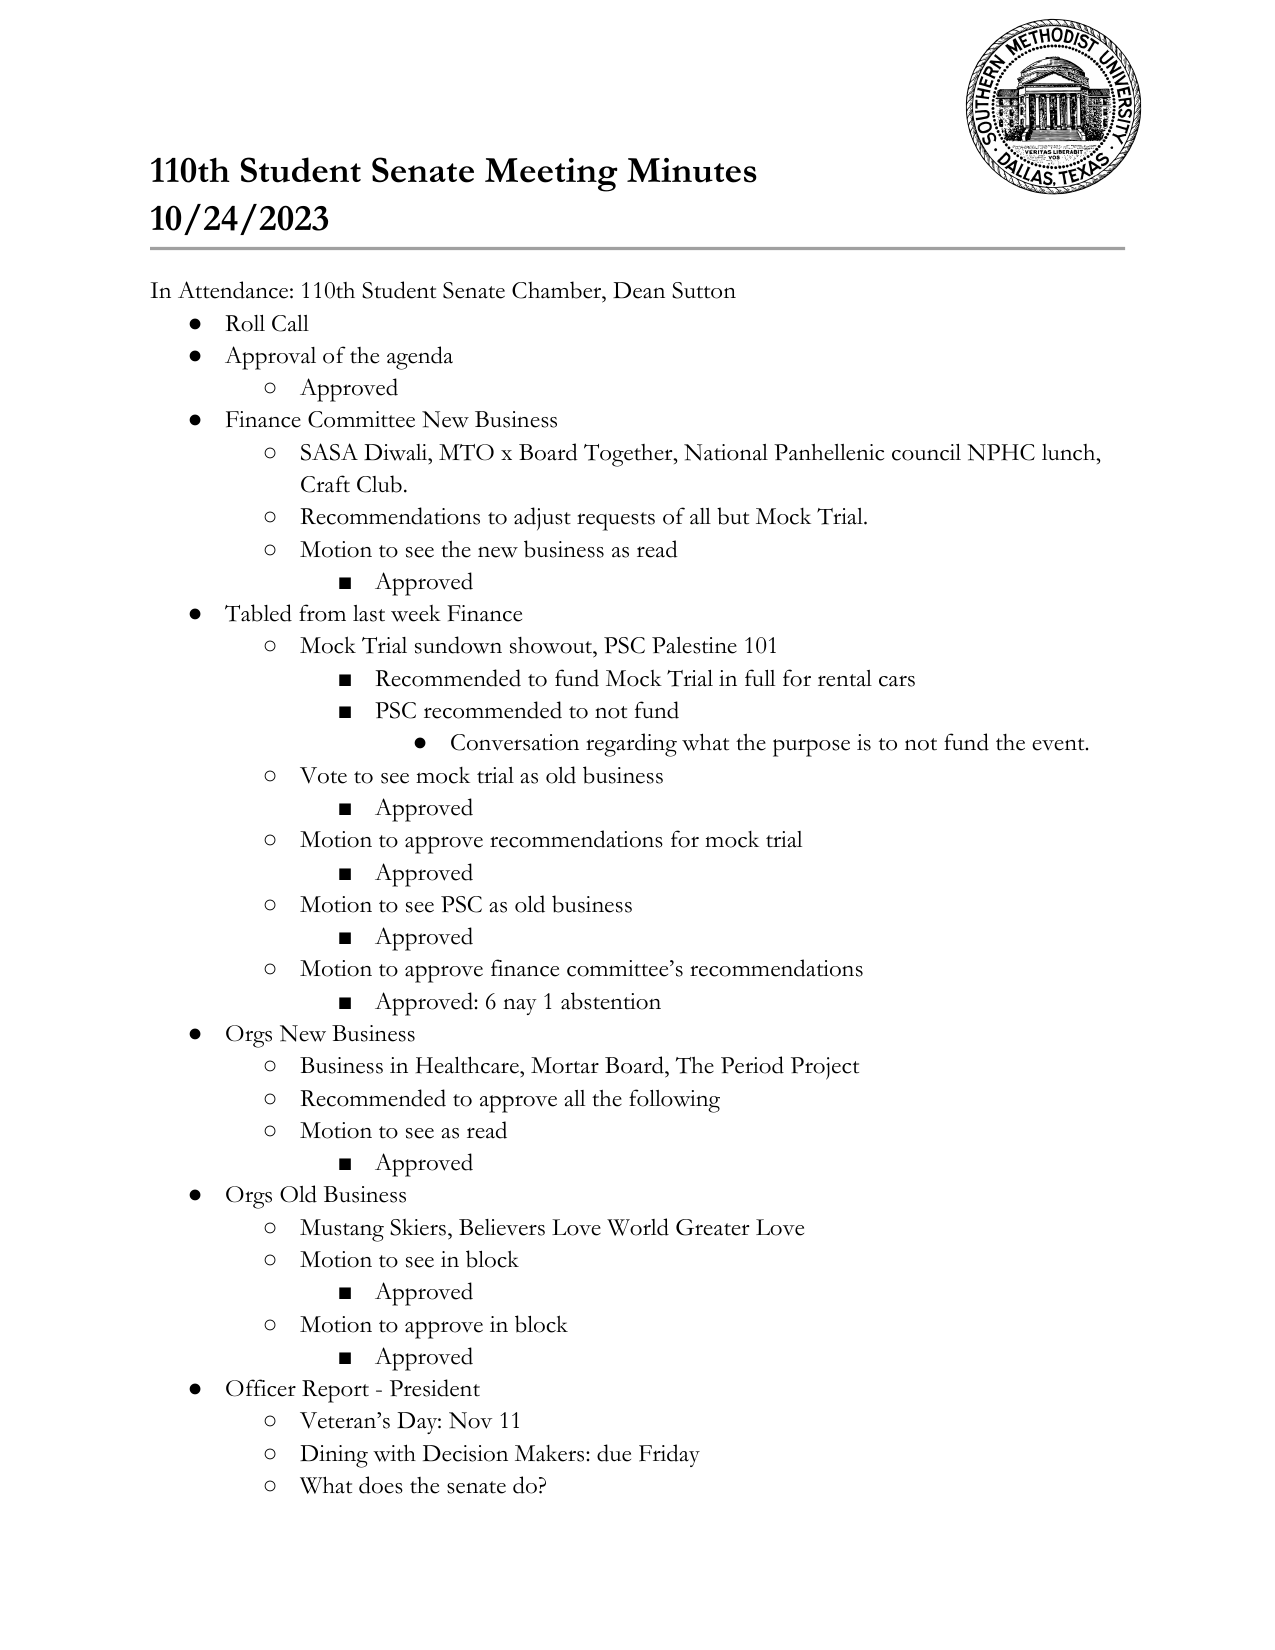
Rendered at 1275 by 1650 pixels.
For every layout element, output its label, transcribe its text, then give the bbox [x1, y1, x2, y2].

list Motion to see as read [262, 1117, 1125, 1145]
list Motion to approve recommendations for mock trial [262, 826, 1125, 854]
list Approved [337, 923, 1125, 951]
list Motion to approve finance committee’s recommendations [262, 955, 1125, 983]
list Recommended to fund Mock Trial in full for rental cars [337, 664, 1125, 693]
text In Attendance: 110th Student Senate Chamber, Dean Sutton [150, 277, 1125, 305]
list Roll Call [187, 309, 1125, 337]
list Finance Committee New Business [187, 406, 1125, 434]
list SASA Diwali, MTO x Board Together, National Panhellenic council NPHC lunch, Craft Club. [262, 438, 1125, 499]
list Mustang Skiers, Believers Love World Greater Love [262, 1213, 1125, 1242]
text 110th Student Senate Meeting Minutes 10/24/2023 [150, 150, 1125, 241]
list Approved [337, 568, 1125, 596]
list Motion to see PSC as old business [262, 891, 1125, 919]
list Approved [337, 794, 1125, 822]
list Orgs Old Business [187, 1181, 1125, 1209]
list Conversation regarding what the purpose is to not fund the event. [412, 729, 1125, 757]
list Recommendations to adjust requests of all but Mock Trial. [262, 503, 1125, 531]
list Tabled from last week Finance [187, 600, 1125, 628]
list Business in Healthcare, Mortar Board, The Period Project [262, 1052, 1125, 1080]
list Motion to see the new business as read [262, 535, 1125, 563]
list Approved [337, 1343, 1125, 1371]
list Motion to approve in block [262, 1310, 1125, 1338]
list Approved [337, 1149, 1125, 1177]
list Approved [262, 374, 1125, 402]
list Dining with Decision Makers: due Friday [262, 1439, 1125, 1468]
list Officer Report - President [187, 1375, 1125, 1403]
list What does the senate do? [262, 1472, 1125, 1500]
list PSC recommended to not fund [337, 697, 1125, 725]
list Veteran’s Day: Nov 11 [262, 1407, 1125, 1435]
list Approval of the agenda [187, 342, 1125, 370]
list Approved [337, 1278, 1125, 1306]
list Vote to see mock trial as old business [262, 761, 1125, 789]
picture [965, 18, 1142, 195]
list Orgs New Business [187, 1020, 1125, 1048]
list Recommended to approve all the following [262, 1084, 1125, 1112]
list Approved [337, 858, 1125, 886]
list Mock Trial sundown showout, PSC Palestine 101 [262, 632, 1125, 660]
list Approved: 6 nay 1 abstention [337, 987, 1125, 1016]
list Motion to see in block [262, 1246, 1125, 1274]
